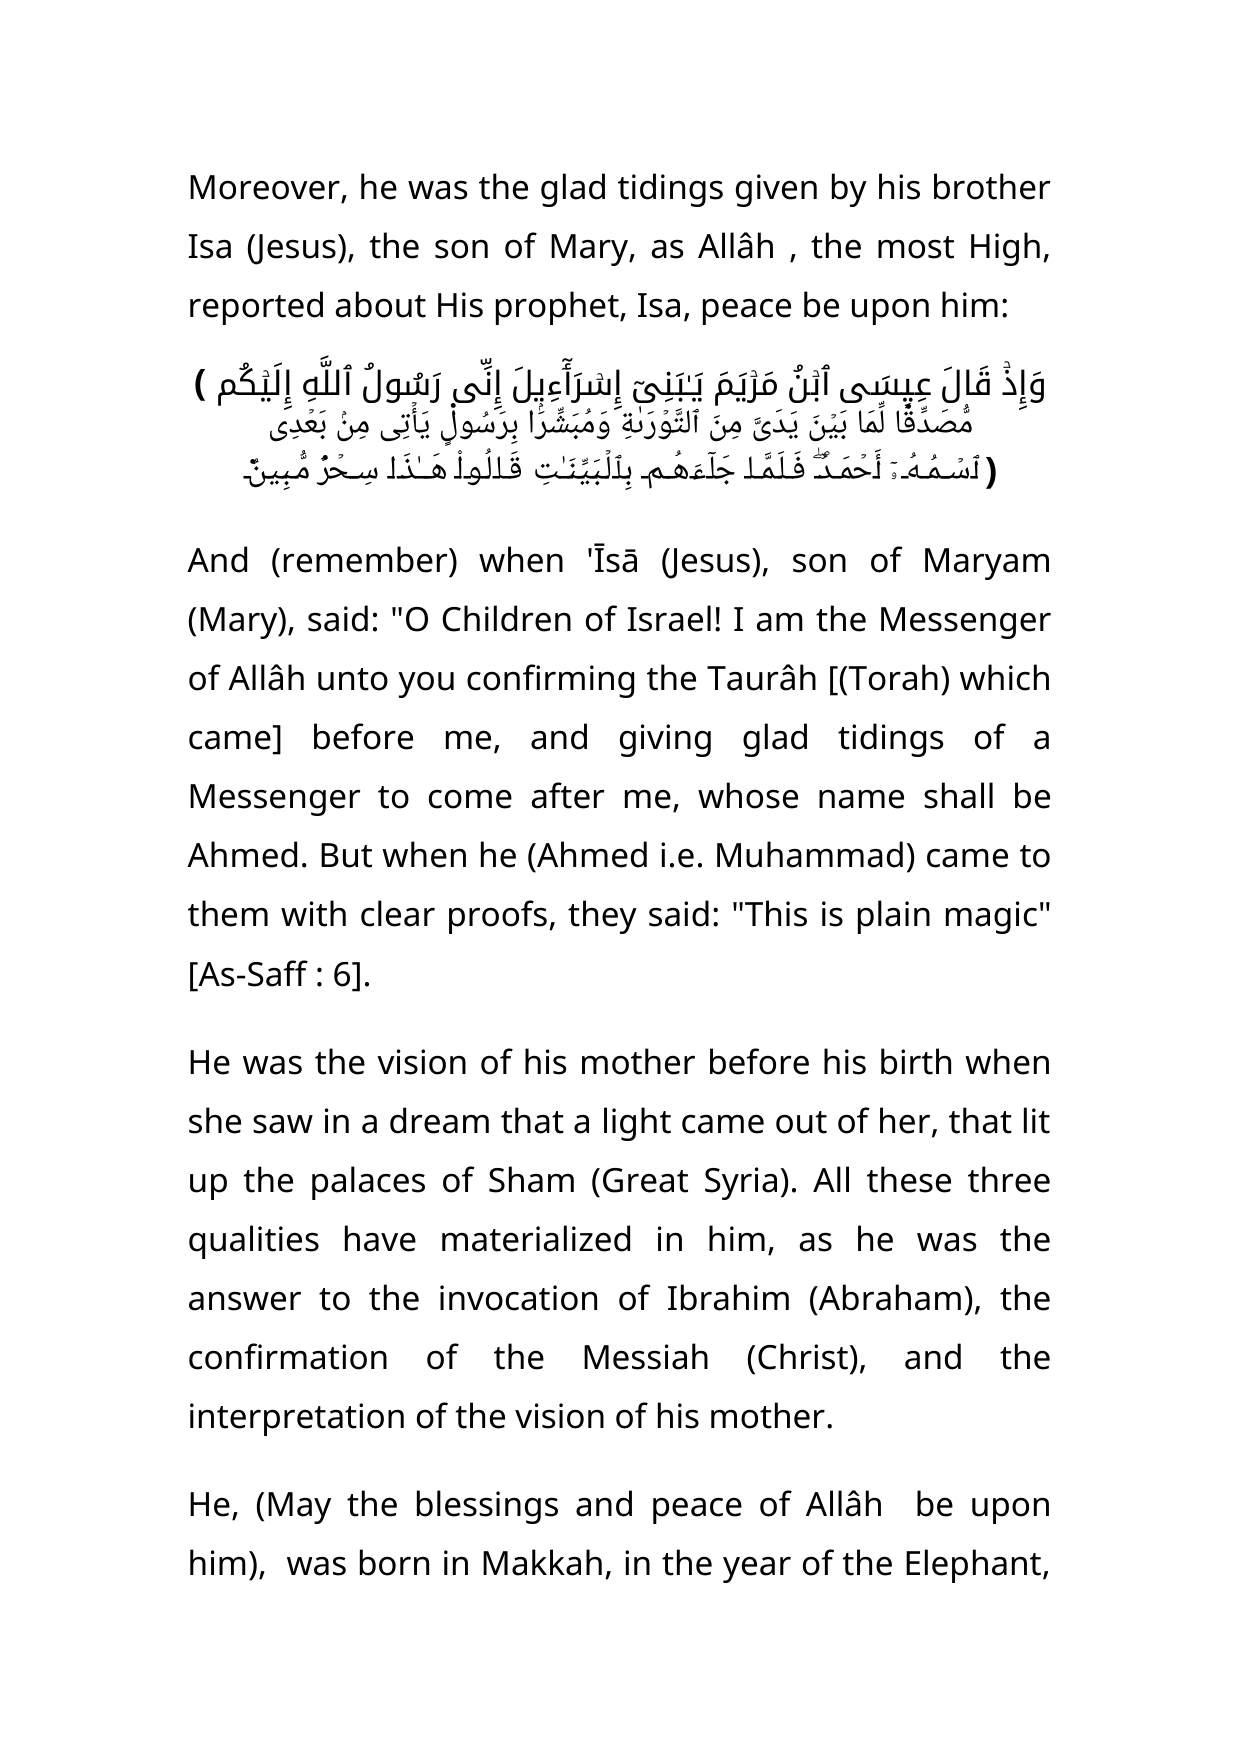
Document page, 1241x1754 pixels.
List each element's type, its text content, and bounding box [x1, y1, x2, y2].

text Moreover, he was the glad tidings given by his brother Isa (Jesus), the son of Mary, as Allâh , the most High, reported about His prophet, Isa, peace be upon him: [187, 150, 1053, 327]
text He was the vision of his mother before his birth when she saw in a dream that a light came out of her, that lit up the palaces of Sham (Great Syria). All these three qualities have materialized in him, as he was the answer to the invocation of Ibrahim (Abraham), the confirmation of the Messiah (Christ), and the interpretation of the vision of his mother. [187, 1025, 1053, 1438]
text ( وَإِذۡ قَالَ عِيسَى ٱبۡنُ مَرۡيَمَ يَـٰبَنِىٓ إِسۡرَٲٓءِيلَ إِنِّى رَسُولُ ٱللَّهِ إِلَيۡكُم مُّصَدِّقً۬ا لِّمَا بَيۡنَ يَدَىَّ مِنَ ٱلتَّوۡرَٮٰةِ وَمُبَشِّرَۢا بِرَسُولٍ۬ يَأۡتِى مِنۢ بَعۡدِى ٱسۡمُهُ ۥۤ أَحۡمَدُ‌ۖ فَلَمَّا جَآءَهُم بِٱلۡبَيِّنَـٰتِ قَالُواْ هَـٰذَا سِحۡرٌ۬ مُّبِينٌ۬) [187, 356, 1053, 494]
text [187, 1467, 1053, 1586]
text And (remember) when 'Īsā (Jesus), son of Maryam (Mary), said: "O Children of Israel! I am the Messenger of Allâh unto you confirming the Taurâh [(Torah) which came] before me, and giving glad tidings of a Messenger to come after me, whose name shall be Ahmed. But when he (Ahmed i.e. Muhammad) came to them with clear proofs, they said: "This is plain magic" [As-Saff : 6]. [187, 523, 1053, 996]
